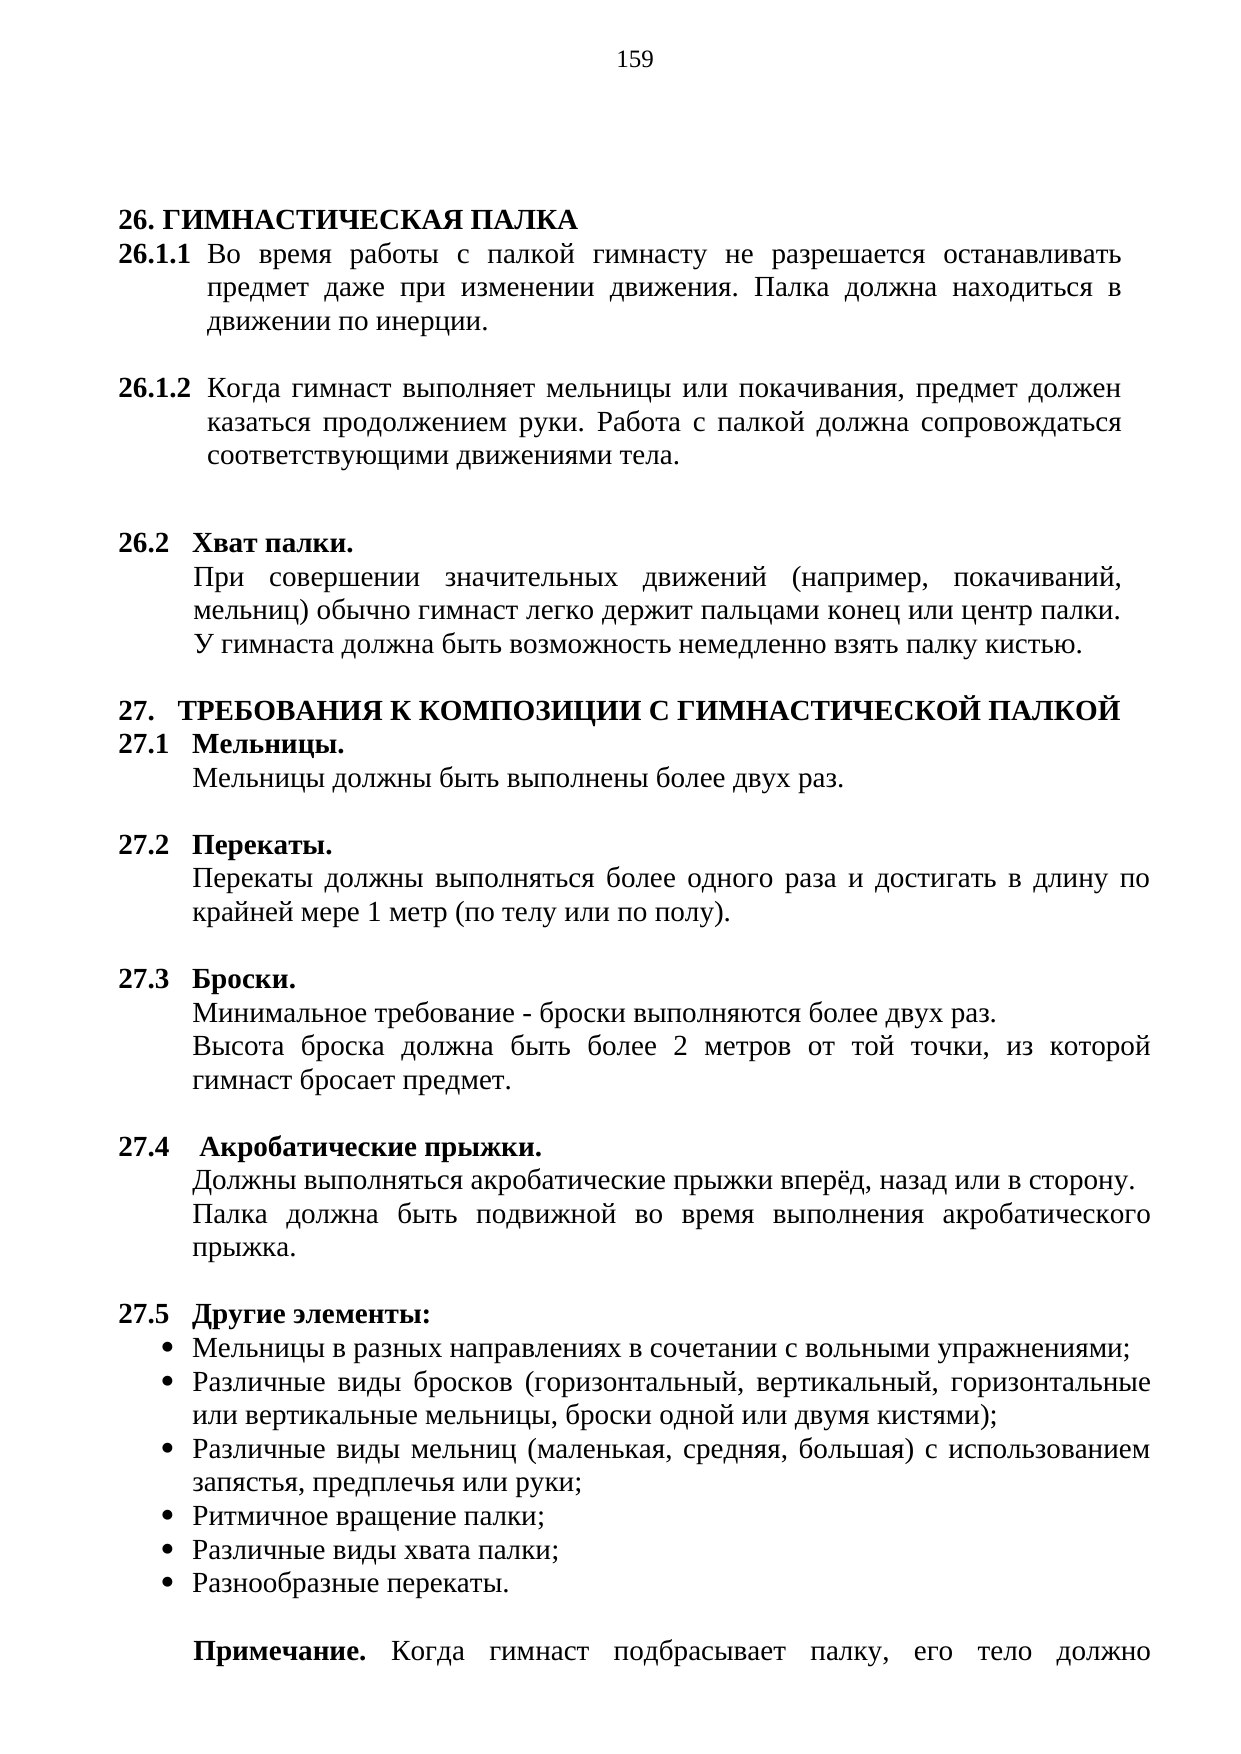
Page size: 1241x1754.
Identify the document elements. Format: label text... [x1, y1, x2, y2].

list Другие элементы: [118, 1297, 1152, 1330]
list Когда гимнаст выполняет мельницы или покачивания, предмет должен казаться продолжением руки. Работа с палкой должна сопровождаться соответствующими движениями тела. [118, 370, 1122, 471]
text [193, 1633, 1152, 1666]
text При совершении значительных движений (например, покачиваний, мельниц) обычно гимнаст легко держит пальцами конец или центр палки. У гимнаста должна быть возможность немедленно взять палку кистью. [193, 559, 1122, 659]
list Различные виды мельниц (маленькая, средняя, большая) с использованием запястья, предплечья или руки; [162, 1431, 1152, 1498]
list Во время работы с палкой гимнасту не разрешается останавливать предмет даже при изменении движения. Палка должна находиться в движении по инерции. [118, 236, 1122, 337]
list Ритмичное вращение палки; [162, 1498, 1152, 1532]
list Хват палки. [118, 525, 1152, 559]
list Мельницы. [118, 726, 1152, 760]
text Должны выполняться акробатические прыжки вперёд, назад или в сторону. [192, 1162, 1152, 1196]
list Перекаты. [118, 827, 1152, 861]
list Броски. [118, 961, 1152, 995]
text Высота броска должна быть более 2 метров от той точки, из которой гимнаст бросает предмет. [192, 1028, 1152, 1095]
text Палка должна быть подвижной во время выполнения акробатического прыжка. [192, 1196, 1152, 1263]
list ГИМНАСТИЧЕСКАЯ ПАЛКА [118, 202, 1152, 236]
list Различные виды бросков (горизонтальный, вертикальный, горизонтальные или вертикальные мельницы, броски одной или двумя кистями); [162, 1364, 1152, 1431]
text Минимальное требование - броски выполняются более двух раз. [192, 995, 1152, 1028]
list Разнообразные перекаты. [118, 1565, 1152, 1599]
list ТРЕБОВАНИЯ К КОМПОЗИЦИИ С ГИМНАСТИЧЕСКОЙ ПАЛКОЙ [118, 693, 1152, 726]
list Акробатические прыжки. [118, 1129, 1152, 1162]
list Различные виды хвата палки; [118, 1532, 1152, 1565]
text Перекаты должны выполняться более одного раза и достигать в длину по крайней мере 1 метр (по телу или по полу). [192, 861, 1152, 928]
list Мельницы в разных направлениях в сочетании с вольными упражнениями; [118, 1330, 1152, 1364]
text Мельницы должны быть выполнены более двух раз. [192, 760, 1152, 793]
